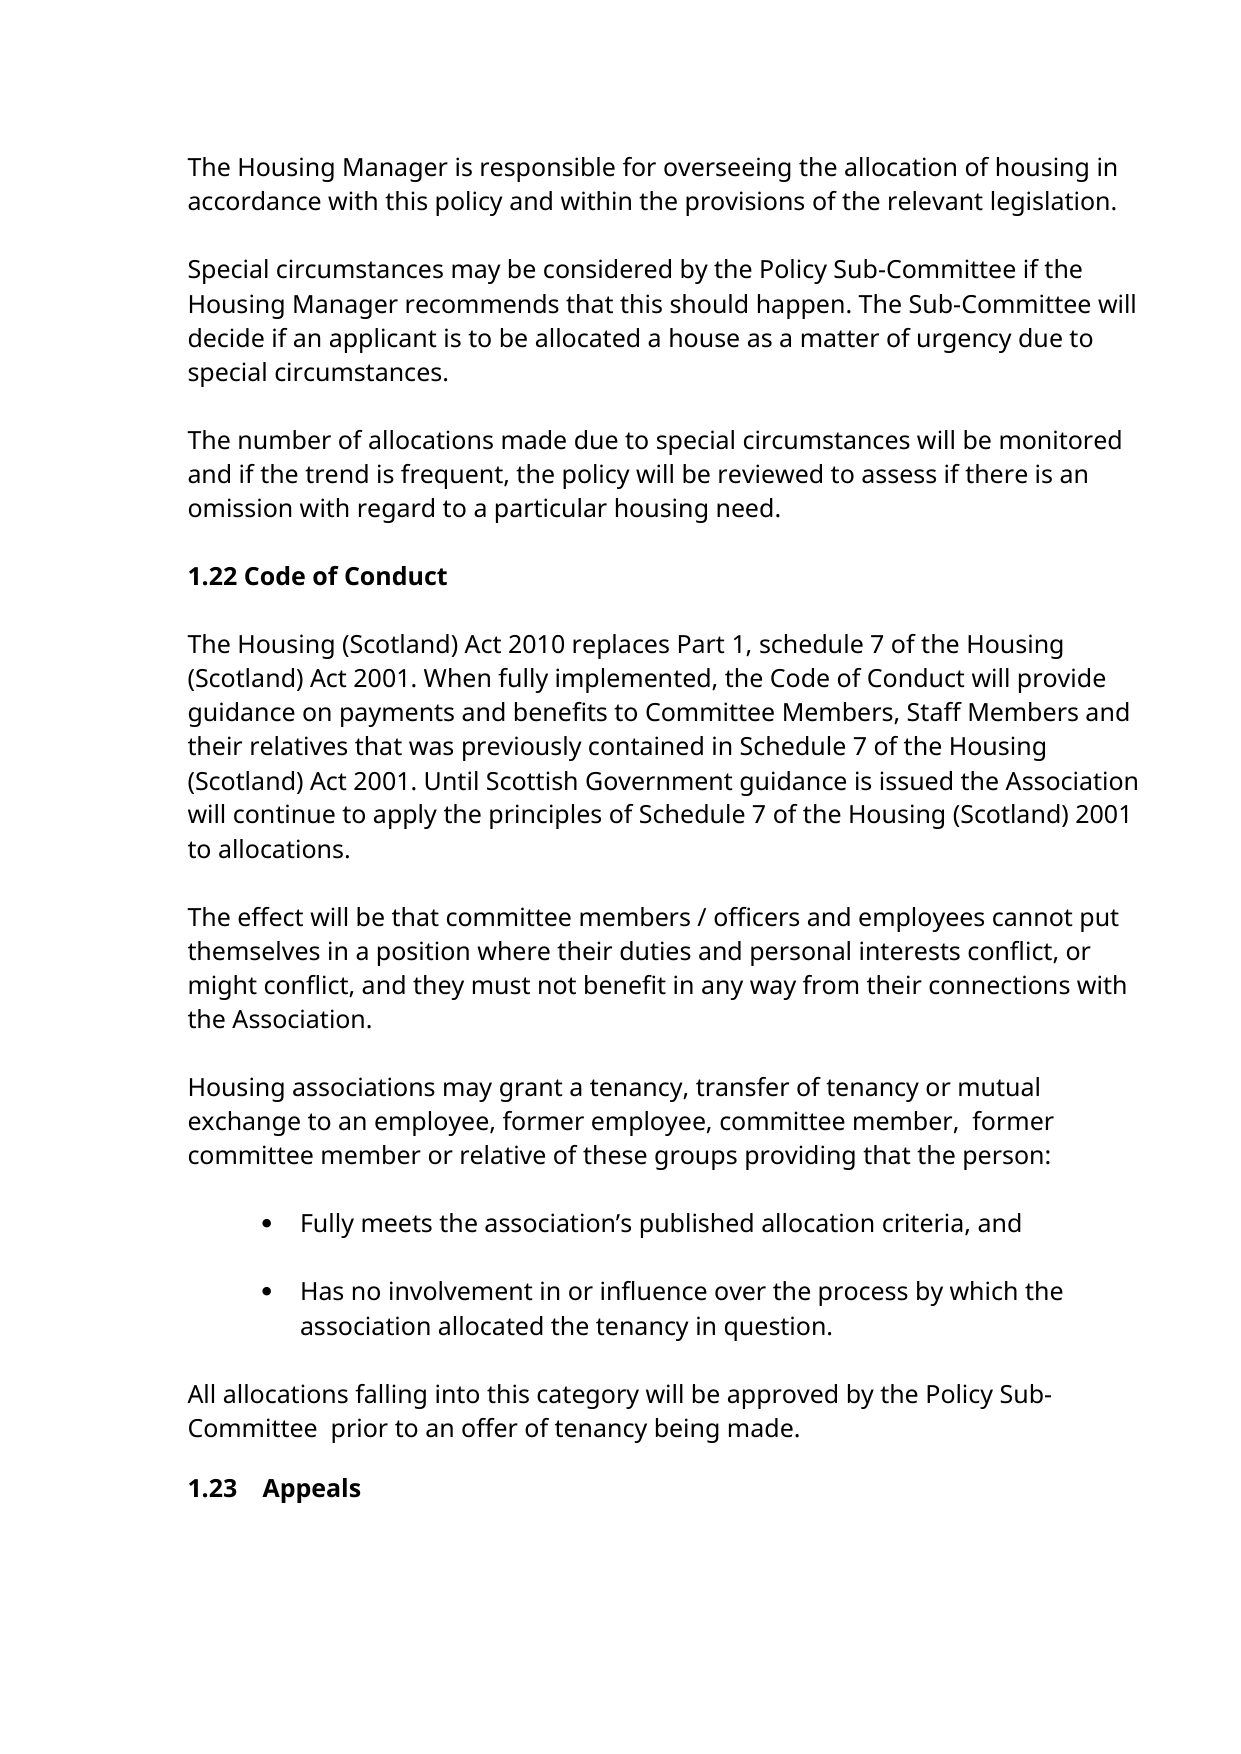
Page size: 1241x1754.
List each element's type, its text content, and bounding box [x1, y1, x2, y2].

text The effect will be that committee members / officers and employees cannot put themselves in a position where their duties and personal interests conflict, or might conflict, and they must not benefit in any way from their connections with the Association. [187, 899, 1142, 1036]
text 1.22 Code of Conduct [187, 559, 1142, 593]
text Special circumstances may be considered by the Policy Sub-Committee if the Housing Manager recommends that this should happen. The Sub-Committee will decide if an applicant is to be allocated a house as a matter of urgency due to special circumstances. [187, 252, 1142, 388]
list Appeals [187, 1471, 1142, 1505]
text The Housing (Scotland) Act 2010 replaces Part 1, schedule 7 of the Housing (Scotland) Act 2001. When fully implemented, the Code of Conduct will provide guidance on payments and benefits to Committee Members, Staff Members and their relatives that was previously contained in Schedule 7 of the Housing (Scotland) Act 2001. Until Scottish Government guidance is issued the Association will continue to apply the principles of Schedule 7 of the Housing (Scotland) 2001 to allocations. [187, 627, 1142, 865]
text All allocations falling into this category will be approved by the Policy Sub-Committee prior to an offer of tenancy being made. [187, 1376, 1142, 1444]
list Fully meets the association’s published allocation criteria, and [262, 1206, 1142, 1240]
list Has no involvement in or influence over the process by which the association allocated the tenancy in question. [262, 1274, 1142, 1342]
text The number of allocations made due to special circumstances will be monitored and if the trend is frequent, the policy will be reviewed to assess if there is an omission with regard to a particular housing need. [187, 422, 1142, 525]
text The Housing Manager is responsible for overseeing the allocation of housing in accordance with this policy and within the provisions of the relevant legislation. [187, 150, 1142, 218]
text Housing associations may grant a tenancy, transfer of tenancy or mutual exchange to an employee, former employee, committee member, former committee member or relative of these groups providing that the person: [187, 1070, 1142, 1172]
